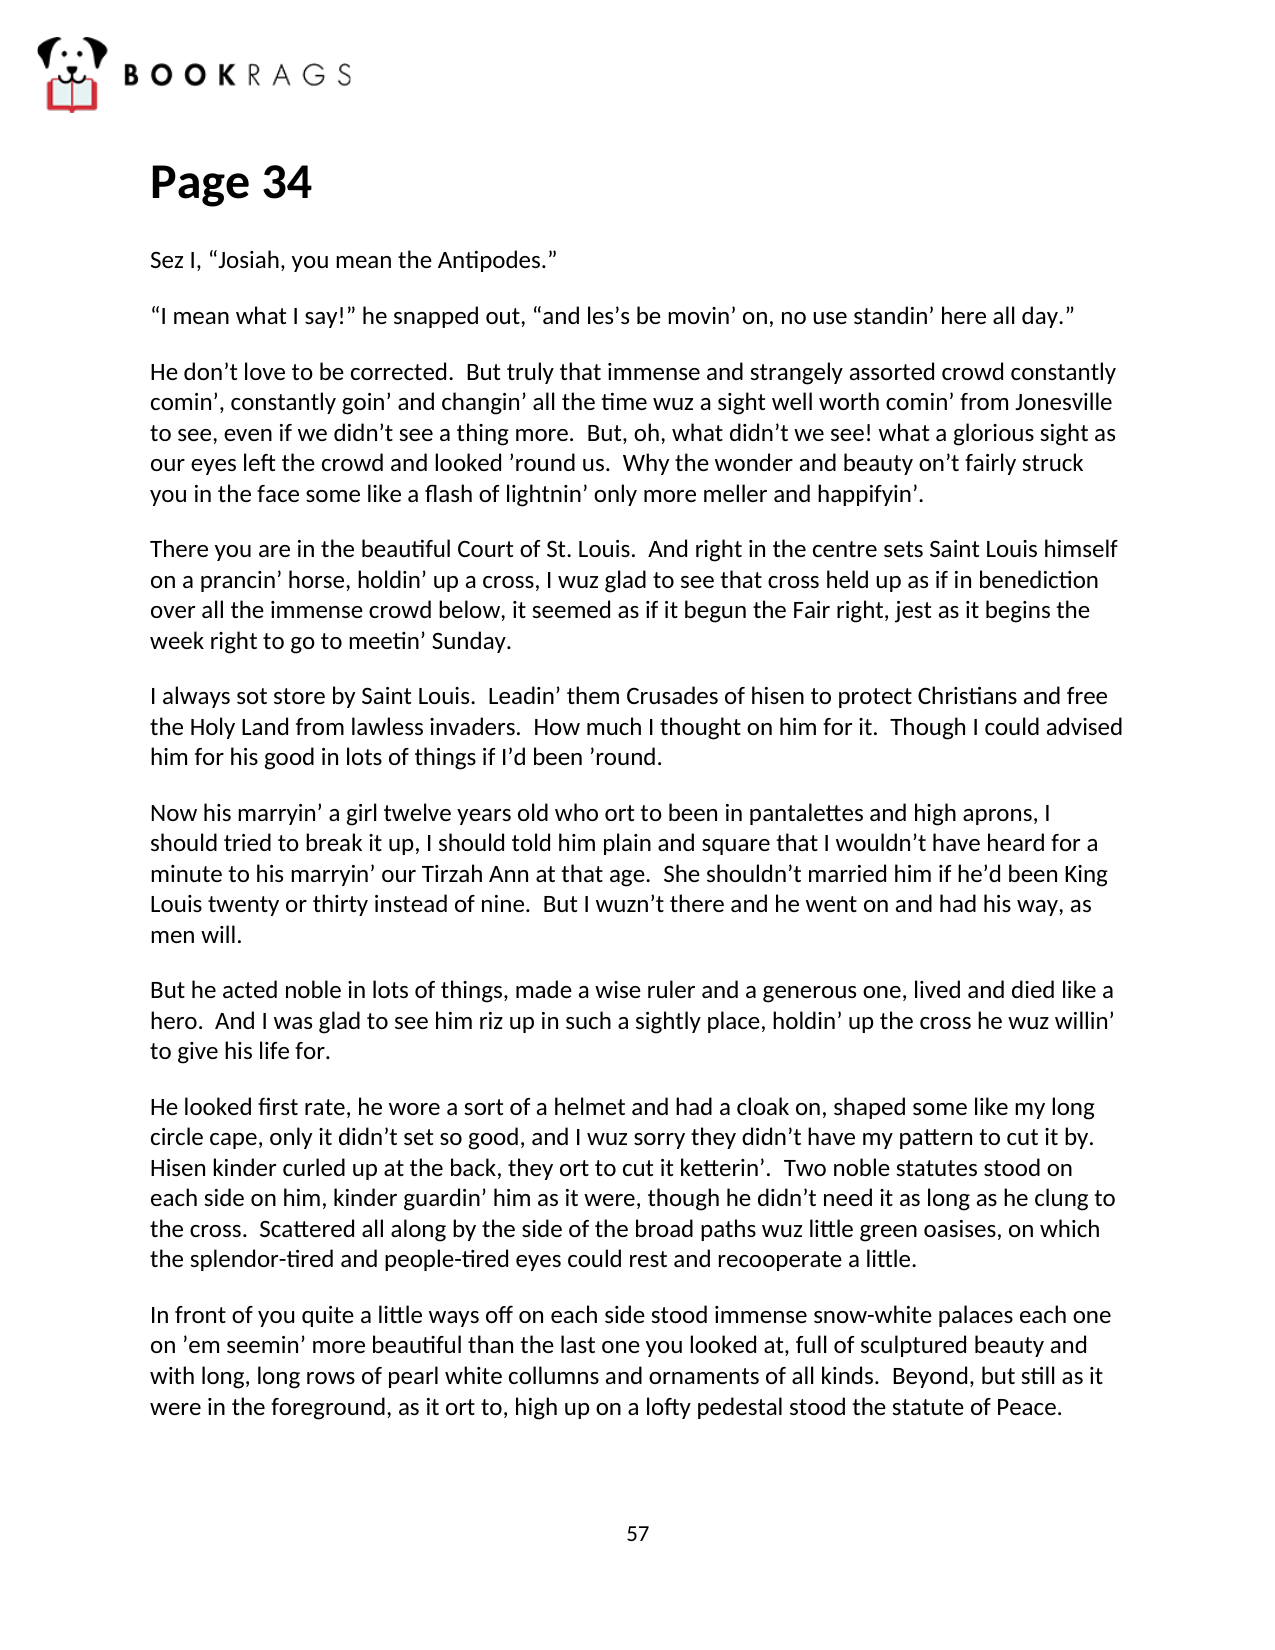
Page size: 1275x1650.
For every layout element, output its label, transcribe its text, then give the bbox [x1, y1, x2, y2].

text He looked first rate, he wore a sort of a helmet and had a cloak on, shaped some like my long circle cape, only it didn’t set so good, and I wuz sorry they didn’t have my pattern to cut it by. Hisen kinder curled up at the back, they ort to cut it ketterin’. Two noble statutes stood on each side on him, kinder guardin’ him as it were, though he didn’t need it as long as he clung to the cross. Scattered all along by the side of the broad paths wuz little green oasises, on which the splendor-tired and people-tired eyes could rest and recooperate a little. [150, 1091, 1125, 1274]
text “I mean what I say!” he snapped out, “and les’s be movin’ on, no use standin’ here all day.” [150, 300, 1125, 331]
text Sez I, “Josiah, you mean the Antipodes.” [150, 244, 1125, 275]
text Page 34 [150, 150, 1125, 211]
text He don’t love to be corrected. But truly that immense and strangely assorted crowd constantly comin’, constantly goin’ and changin’ all the time wuz a sight well worth comin’ from Jonesville to see, even if we didn’t see a thing more. But, oh, what didn’t we see! what a glorious sight as our eyes left the crowd and looked ’round us. Why the wonder and beauty on’t fairly struck you in the face some like a flash of lightnin’ only more meller and happifyin’. [150, 356, 1125, 508]
text In front of you quite a little ways off on each side stood immense snow-white palaces each one on ’em seemin’ more beautiful than the last one you looked at, full of sculptured beauty and with long, long rows of pearl white collumns and ornaments of all kinds. Beyond, but still as it were in the foreground, as it ort to, high up on a lofty pedestal stood the statute of Peace. [150, 1299, 1125, 1421]
text There you are in the beautiful Court of St. Louis. And right in the centre sets Saint Louis himself on a prancin’ horse, holdin’ up a cross, I wuz glad to see that cross held up as if in benediction over all the immense crowd below, it seemed as if it begun the Fair right, jest as it begins the week right to go to meetin’ Sunday. [150, 533, 1125, 655]
picture [37, 37, 351, 113]
text I always sot store by Saint Louis. Leadin’ them Crusades of hisen to protect Christians and free the Holy Land from lawless invaders. How much I thought on him for it. Though I could advised him for his good in lots of things if I’d been ’round. [150, 680, 1125, 772]
text But he acted noble in lots of things, made a wise ruler and a generous one, lived and died like a hero. And I was glad to see him riz up in such a sightly place, holdin’ up the cross he wuz willin’ to give his life for. [150, 974, 1125, 1066]
text Now his marryin’ a girl twelve years old who ort to been in pantalettes and high aprons, I should tried to break it up, I should told him plain and square that I wouldn’t have heard for a minute to his marryin’ our Tirzah Ann at that age. She shouldn’t married him if he’d been King Louis twenty or thirty instead of nine. But I wuzn’t there and he went on and had his way, as men will. [150, 797, 1125, 949]
